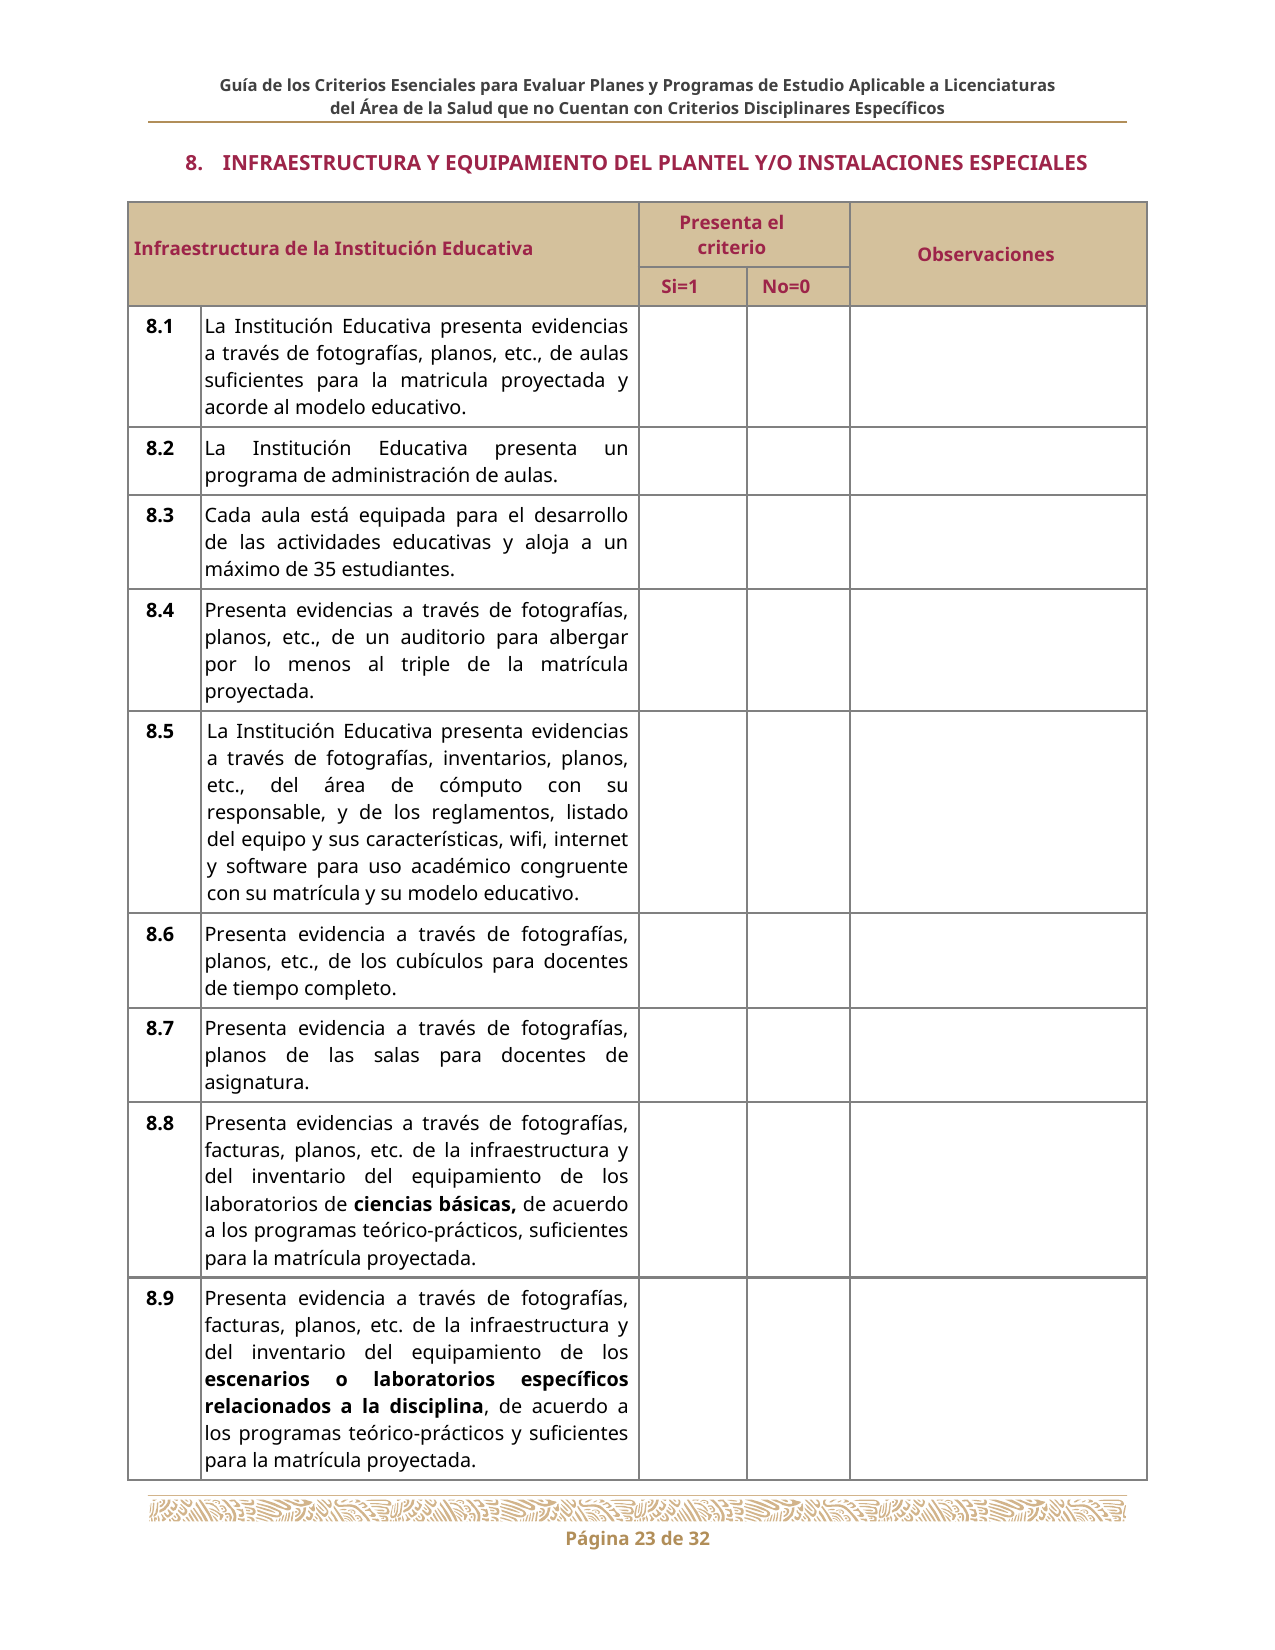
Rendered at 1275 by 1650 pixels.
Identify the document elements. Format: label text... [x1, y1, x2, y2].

table_cell 8.4 [129, 590, 200, 710]
table_cell [851, 496, 1146, 588]
table_cell Presenta evidencias a través de fotografías, facturas, planos, etc. de la infraestructura y del inventario del equipamiento de los laboratorios de ciencias básicas, de acuerdo a los programas teórico-prácticos, suficientes para la matrícula proyectada. [202, 1103, 638, 1276]
table_cell 8.6 [129, 914, 200, 1007]
table_header Presenta el criterio [640, 203, 849, 266]
text Infraestructura y equipamiento del plantel y/o instalaciones especiales [185, 148, 1127, 176]
table_cell [851, 307, 1146, 426]
table_cell [851, 712, 1146, 912]
table_cell [640, 307, 746, 426]
table_cell [851, 1279, 1146, 1479]
table_cell 8.3 [129, 496, 200, 588]
table_cell 8.5 [129, 712, 200, 912]
table_cell 8.2 [129, 428, 200, 494]
table_header Infraestructura de la Institución Educativa [129, 203, 638, 305]
table_cell Presenta evidencias a través de fotografías, planos, etc., de un auditorio para albergar por lo menos al triple de la matrícula proyectada. [202, 590, 638, 710]
table_cell [640, 1279, 746, 1479]
table_cell [748, 428, 849, 494]
table_cell [640, 1103, 746, 1276]
table_cell [640, 712, 746, 912]
table_cell La Institución Educativa presenta evidencias a través de fotografías, planos, etc., de aulas suficientes para la matricula proyectada y acorde al modelo educativo. [202, 307, 638, 426]
table_cell 8.7 [129, 1009, 200, 1101]
table_cell Presenta evidencia a través de fotografías, planos, etc., de los cubículos para docentes de tiempo completo. [202, 914, 638, 1007]
table_cell [851, 428, 1146, 494]
table_cell [640, 428, 746, 494]
table_cell Si=1 [640, 268, 746, 305]
table_cell Cada aula está equipada para el desarrollo de las actividades educativas y aloja a un máximo de 35 estudiantes. [202, 496, 638, 588]
table_cell [748, 1103, 849, 1276]
table_cell [748, 590, 849, 710]
table_cell [640, 914, 746, 1007]
table_cell 8.9 [129, 1279, 200, 1479]
table_cell 8.8 [129, 1103, 200, 1276]
table_cell [851, 1009, 1146, 1101]
table_cell [640, 1009, 746, 1101]
table_cell [748, 914, 849, 1007]
table_cell [748, 307, 849, 426]
table_cell [640, 590, 746, 710]
table_cell [748, 496, 849, 588]
table_cell [851, 590, 1146, 710]
table_cell La Institución Educativa presenta evidencias a través de fotografías, inventarios, planos, etc., del área de cómputo con su responsable, y de los reglamentos, listado del equipo y sus características, wifi, internet y software para uso académico congruente con su matrícula y su modelo educativo. [202, 712, 638, 912]
table_cell No=0 [748, 268, 849, 305]
table_cell Presenta evidencia a través de fotografías, facturas, planos, etc. de la infraestructura y del inventario del equipamiento de los escenarios o laboratorios específicos relacionados a la disciplina, de acuerdo a los programas teórico-prácticos y suficientes para la matrícula proyectada. [202, 1279, 638, 1479]
table_cell [851, 914, 1146, 1007]
table_cell [748, 712, 849, 912]
table_cell [851, 1103, 1146, 1276]
table_cell [748, 1279, 849, 1479]
table_cell [640, 496, 746, 588]
table_cell 8.1 [129, 307, 200, 426]
table_cell Presenta evidencia a través de fotografías, planos de las salas para docentes de asignatura. [202, 1009, 638, 1101]
table_cell La Institución Educativa presenta un programa de administración de aulas. [202, 428, 638, 494]
table_cell [748, 1009, 849, 1101]
table_header Observaciones [851, 203, 1146, 305]
